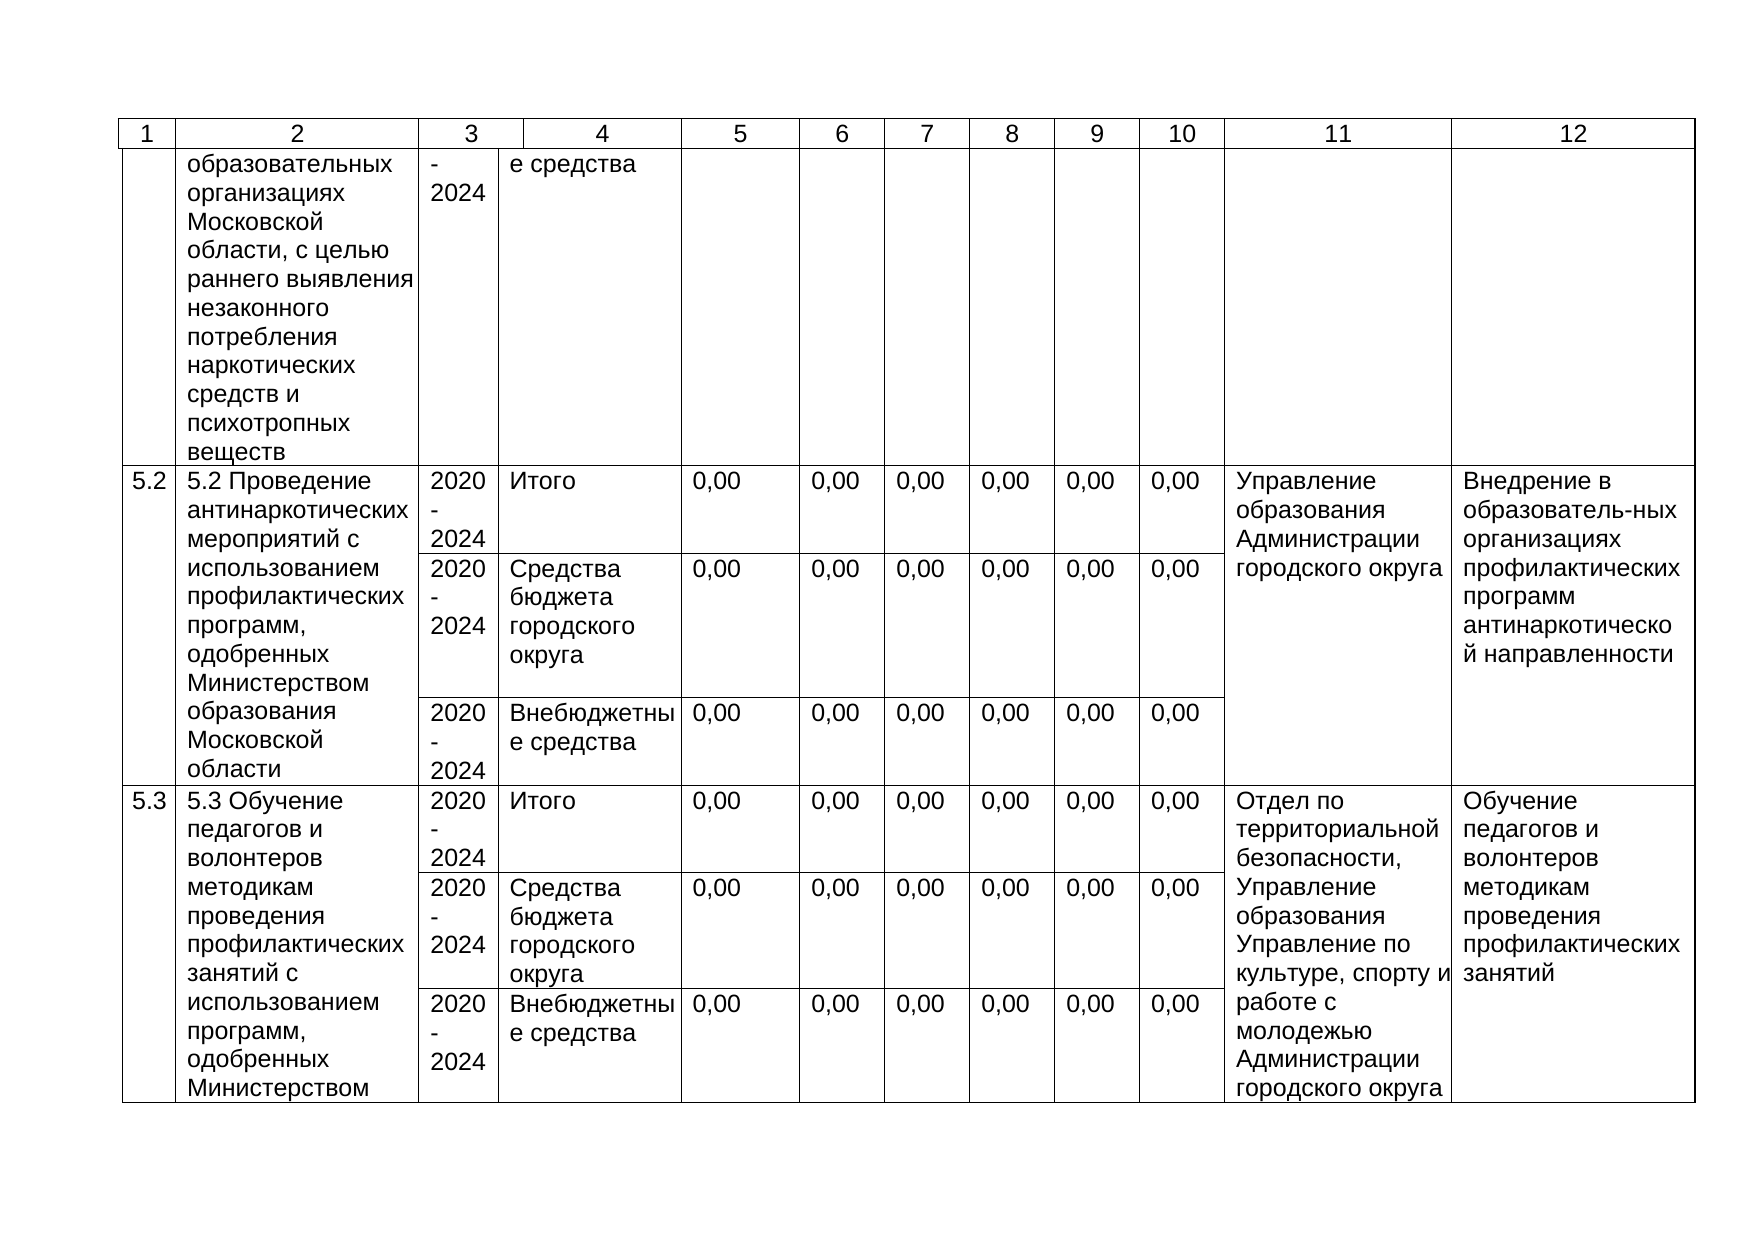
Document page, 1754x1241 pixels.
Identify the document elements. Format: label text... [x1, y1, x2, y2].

table_cell 0,00 [970, 698, 1054, 784]
table_cell 0,00 [1140, 554, 1224, 697]
table_cell 0,00 [682, 466, 799, 552]
table_cell 0,00 [970, 466, 1054, 552]
table_cell 5.3 Обучение педагогов и волонтеров методикам проведения профилактических занятий с использованием программ, одобренных Министерством образования Московской области [176, 786, 418, 1102]
table_cell 0,00 [970, 873, 1054, 988]
table_cell 0,00 [885, 698, 969, 784]
table_cell [885, 149, 969, 465]
table_cell 5.2 [123, 466, 175, 784]
table_cell 2020-2024 [419, 786, 498, 872]
table_cell 5.3 [123, 786, 175, 1102]
table_header 3 [419, 119, 523, 148]
table_cell 5.2 Проведение антинаркотических мероприятий с использованием профилактических программ, одобренных Министерством образования Московской области [176, 466, 418, 784]
table_cell 0,00 [800, 466, 884, 552]
table_header 5 [682, 119, 799, 148]
table_cell 2020-2024 [419, 554, 498, 697]
table_header 8 [970, 119, 1054, 148]
table_cell [1140, 149, 1224, 465]
table_header 9 [1055, 119, 1139, 148]
table_cell 2020-2024 [419, 149, 498, 465]
table_cell 0,00 [1140, 466, 1224, 552]
table_cell 0,00 [1055, 873, 1139, 988]
table_cell 2020-2024 [419, 873, 498, 988]
table_cell Средства бюджета городского округа [499, 873, 681, 988]
table_cell 0,00 [970, 786, 1054, 872]
table_cell 2020-2024 [419, 989, 498, 1102]
table_cell 0,00 [682, 554, 799, 697]
table_cell Итого [499, 466, 681, 552]
table_cell 0,00 [682, 989, 799, 1102]
table_cell Итого [499, 786, 681, 872]
table_cell 0,00 [800, 786, 884, 872]
table_cell 0,00 [1055, 554, 1139, 697]
table_cell 0,00 [970, 554, 1054, 697]
table_header 7 [885, 119, 969, 148]
table_cell 0,00 [800, 873, 884, 988]
table_cell 0,00 [1055, 466, 1139, 552]
table_cell 0,00 [885, 554, 969, 697]
table_cell 0,00 [885, 989, 969, 1102]
table_cell 0,00 [1055, 698, 1139, 784]
table_cell Отдел по территориальной безопасности, Управление образования Управление по культуре, спорту и работе с молодежью Администрации городского округа [1225, 786, 1451, 1102]
table_cell Средства бюджета городского округа [499, 554, 681, 697]
table_cell 0,00 [1055, 786, 1139, 872]
table_cell 0,00 [682, 698, 799, 784]
table_header 10 [1140, 119, 1224, 148]
table_header 4 [524, 119, 681, 148]
table_cell 0,00 [800, 698, 884, 784]
table_cell 0,00 [682, 873, 799, 988]
table_cell 0,00 [1140, 786, 1224, 872]
table_cell Внебюджетные средства [499, 149, 681, 465]
table_cell 0,00 [1140, 989, 1224, 1102]
table_header 2 [176, 119, 418, 148]
table_cell 0,00 [970, 989, 1054, 1102]
table_header 6 [800, 119, 884, 148]
table_cell Внедрение в образователь-ных организациях профилактических программ антинаркотической направленности [1452, 466, 1694, 784]
table_cell 0,00 [682, 786, 799, 872]
table_cell 0,00 [1055, 989, 1139, 1102]
table_cell 0,00 [800, 989, 884, 1102]
table_cell [682, 149, 799, 465]
table_cell 0,00 [800, 554, 884, 697]
table_cell Обучение педагогов и волонтеров методикам проведения профилактических занятий [1452, 786, 1694, 1102]
table_cell Внебюджетные средства [499, 698, 681, 784]
table_cell 2020-2024 [419, 698, 498, 784]
table_cell 0,00 [1140, 873, 1224, 988]
table_cell 0,00 [885, 466, 969, 552]
table_cell Внебюджетные средства [499, 989, 681, 1102]
table_cell 0,00 [885, 786, 969, 872]
table_header 12 [1452, 119, 1694, 148]
table_cell [800, 149, 884, 465]
table_cell [970, 149, 1054, 465]
table_cell 2020-2024 [419, 466, 498, 552]
table_cell [1055, 149, 1139, 465]
table_cell Управление образования Администрации городского округа [1225, 466, 1451, 784]
table_header 1 [119, 119, 175, 148]
table_header 11 [1225, 119, 1451, 148]
table_cell 0,00 [885, 873, 969, 988]
table_cell 0,00 [1140, 698, 1224, 784]
